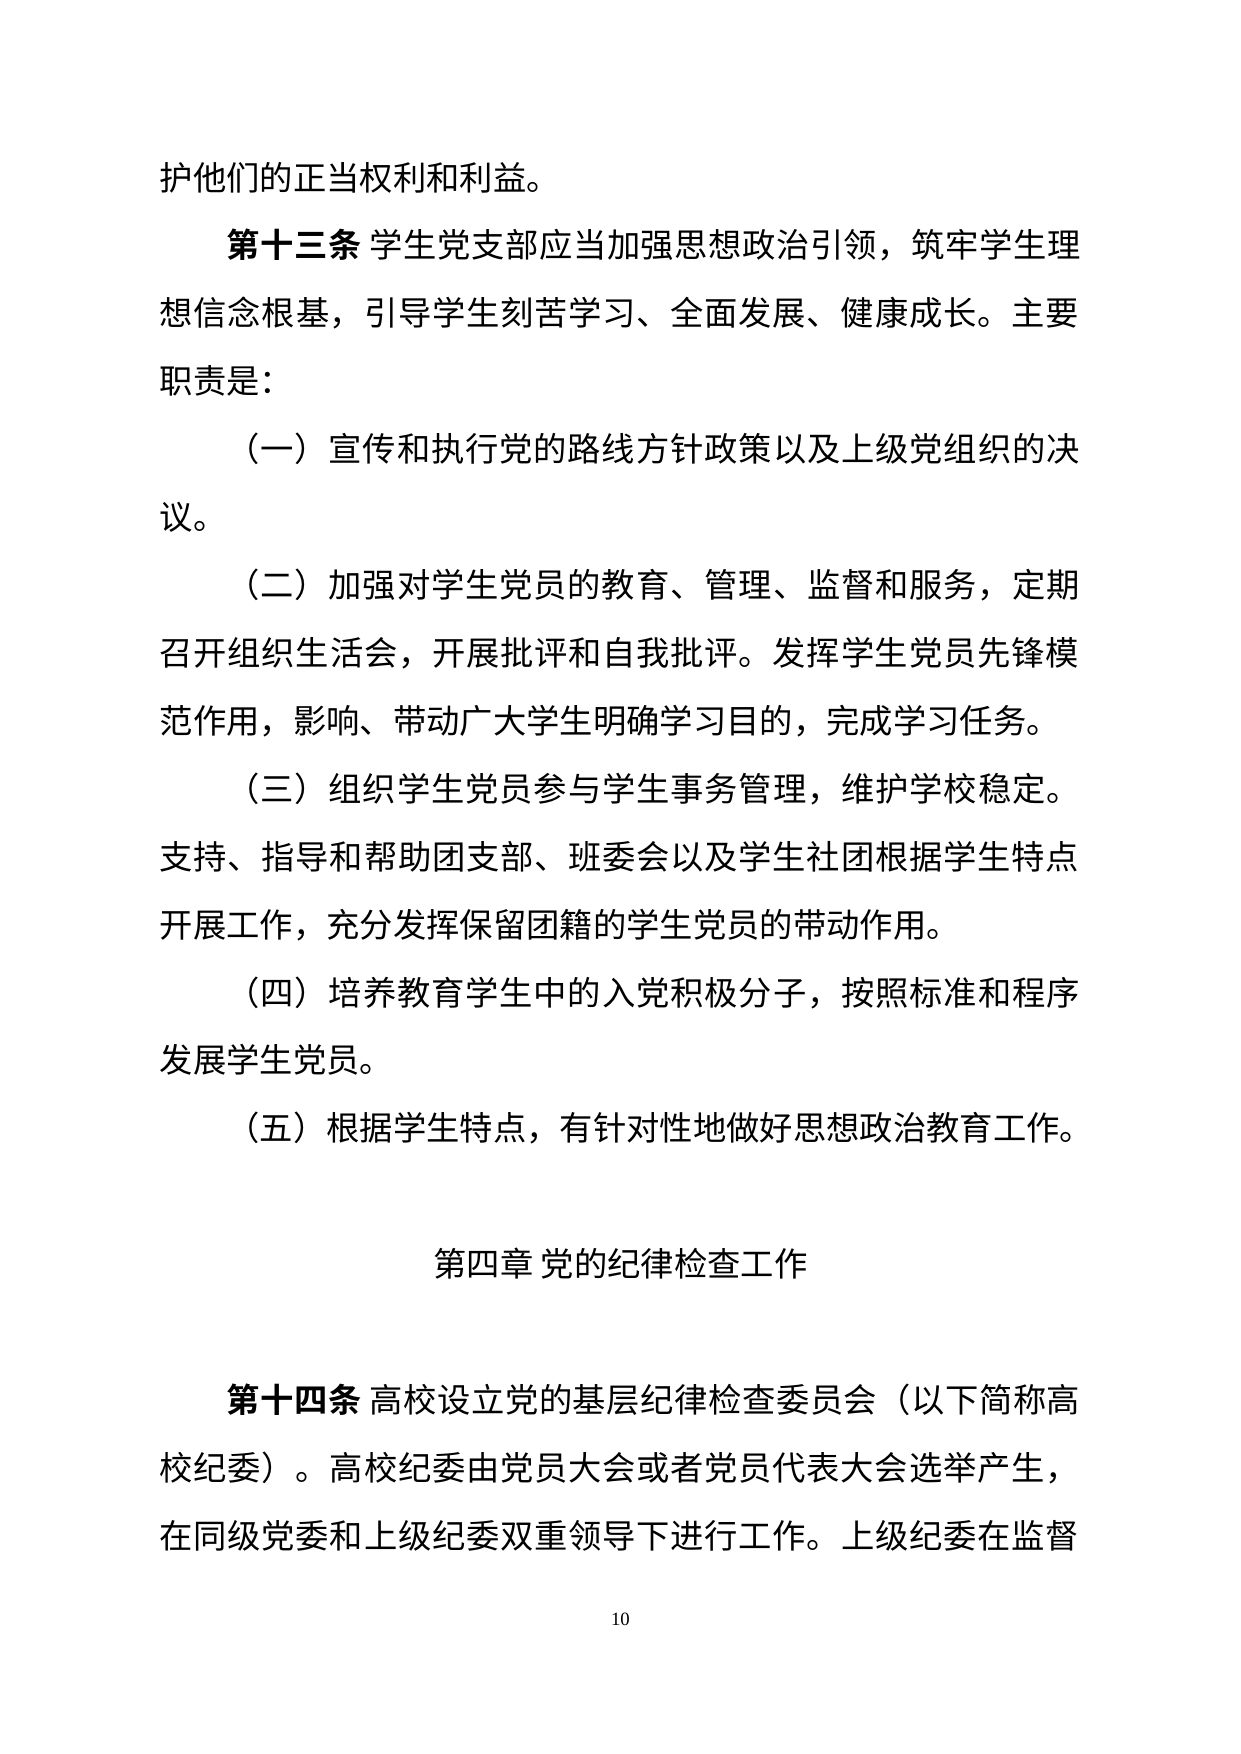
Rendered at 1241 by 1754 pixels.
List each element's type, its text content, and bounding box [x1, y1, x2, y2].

text 第四章 党的纪律检查工作 [159, 1228, 1081, 1296]
text （四）培养教育学生中的入党积极分子，按照标准和程序发展学生党员。 [159, 957, 1081, 1092]
text 第十三条 学生党支部应当加强思想政治引领，筑牢学生理想信念根基，引导学生刻苦学习、全面发展、健康成长。主要职责是： [159, 209, 1081, 413]
text （三）组织学生党员参与学生事务管理，维护学校稳定。支持、指导和帮助团支部、班委会以及学生社团根据学生特点开展工作，充分发挥保留团籍的学生党员的带动作用。 [159, 753, 1081, 957]
text （二）加强对学生党员的教育、管理、监督和服务，定期召开组织生活会，开展批评和自我批评。发挥学生党员先锋模范作用，影响、带动广大学生明确学习目的，完成学习任务。 [159, 549, 1081, 753]
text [159, 1364, 1081, 1568]
text （一）宣传和执行党的路线方针政策以及上级党组织的决议。 [159, 413, 1081, 549]
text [159, 142, 1081, 209]
text （五）根据学生特点，有针对性地做好思想政治教育工作。 [159, 1092, 1081, 1160]
